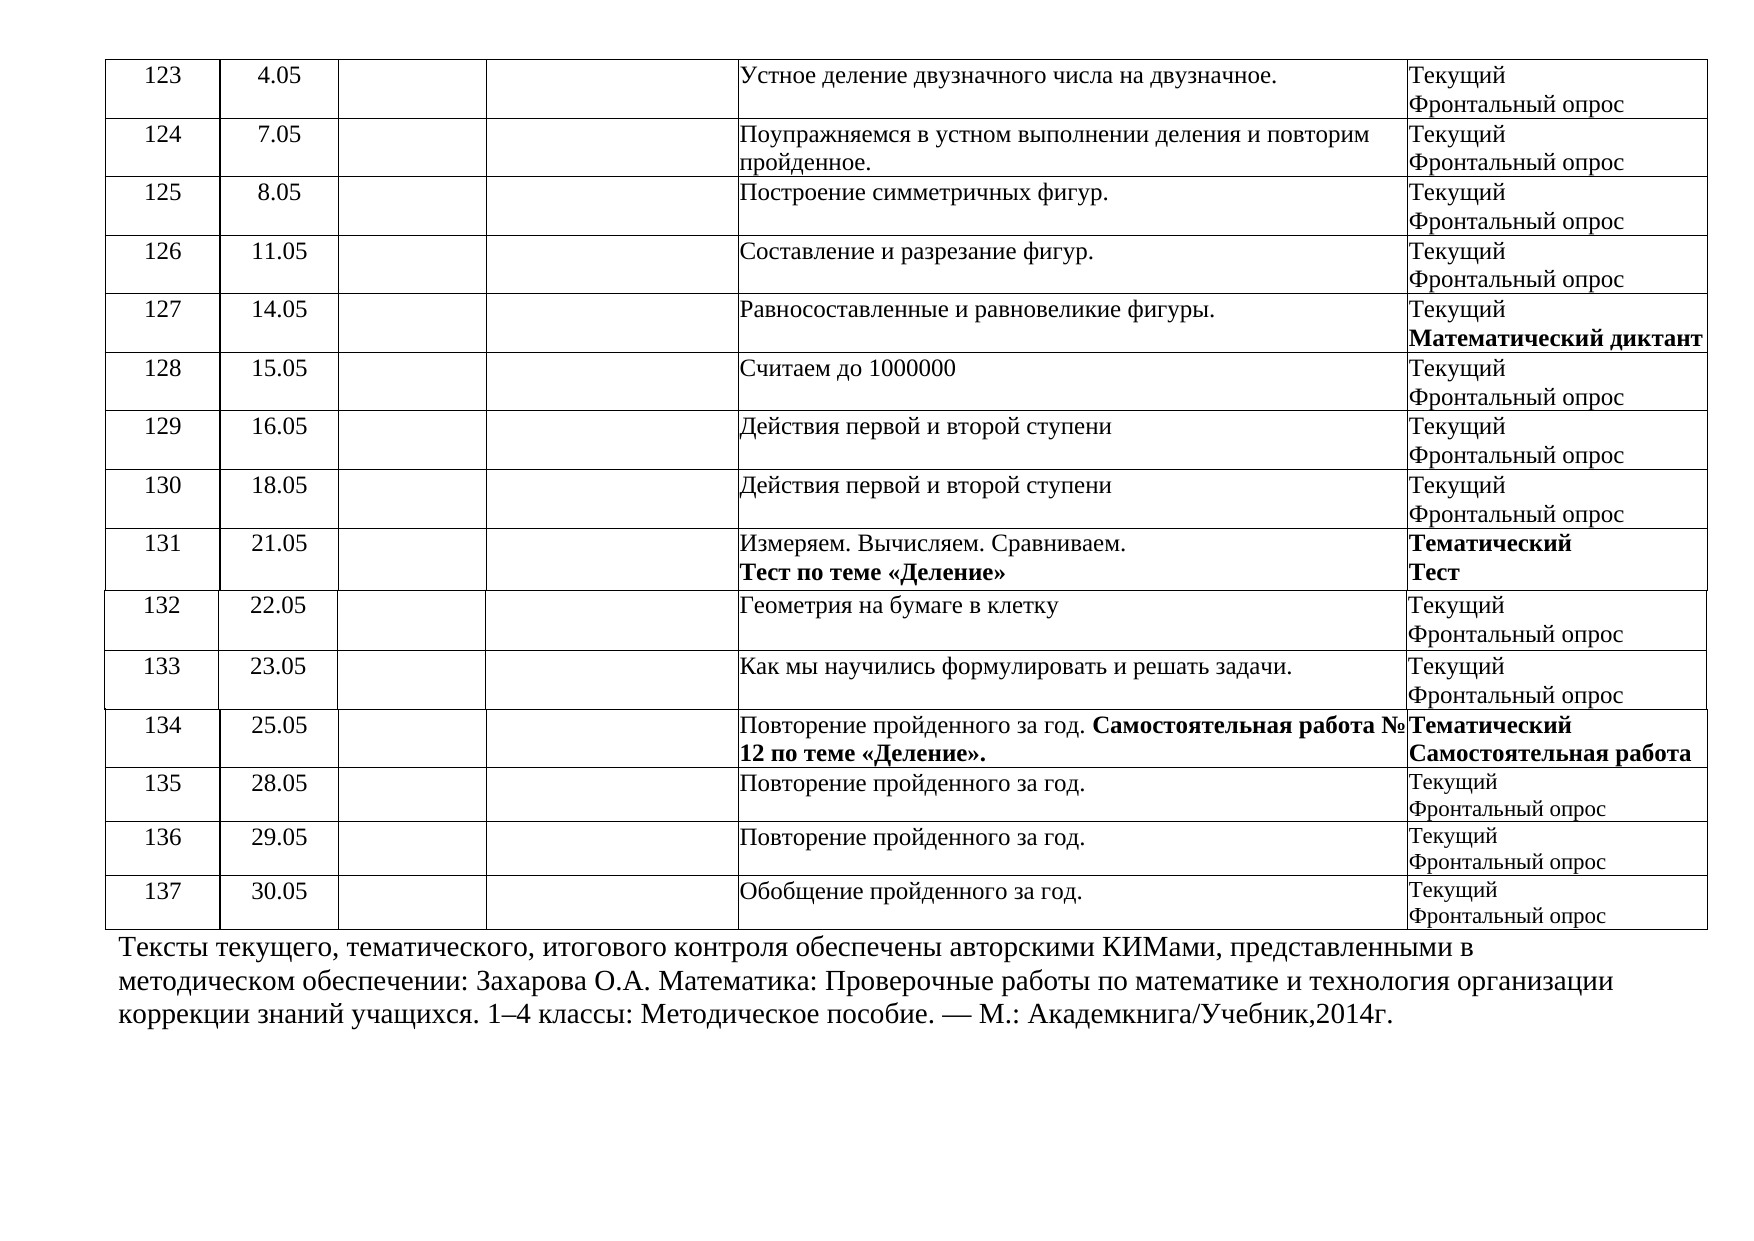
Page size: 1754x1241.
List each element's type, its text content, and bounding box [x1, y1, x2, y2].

table_cell 14.05 [221, 294, 338, 352]
table_cell 137 [106, 876, 219, 928]
table_cell 133 [105, 651, 218, 709]
table_cell [339, 411, 486, 469]
table_cell Повторение пройденного за год. [739, 822, 1407, 875]
text Тексты текущего, тематического, итогового контроля обеспечены авторскими КИМами, представленными в методическом обеспечении: Захарова О.А. Математика: Проверочные работы по математике и технология организации коррекции знаний учащихся. 1–4 классы: Методическое пособие. — М.: Академкнига/Учебник,2014г. [118, 930, 1636, 1030]
table_cell 23.05 [219, 651, 337, 709]
table_cell [339, 294, 486, 352]
table_cell 134 [106, 710, 219, 767]
table_cell [339, 876, 486, 928]
table_cell Повторение пройденного за год. [739, 768, 1407, 821]
table_cell Текущий Фронтальный опрос [1408, 411, 1707, 469]
table_cell Текущий Фронтальный опрос [1408, 236, 1707, 293]
table_cell 11.05 [221, 236, 338, 293]
table_cell [339, 710, 486, 767]
table_cell 135 [106, 768, 219, 821]
table_cell [339, 119, 486, 176]
table_cell Обобщение пройденного за год. [739, 876, 1407, 928]
table_cell [339, 177, 486, 235]
table_cell Текущий Математический диктант [1408, 294, 1707, 352]
table_cell [486, 591, 738, 650]
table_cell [1408, 60, 1707, 118]
table_cell Текущий Фронтальный опрос [1408, 876, 1707, 928]
table_cell 22.05 [219, 591, 337, 650]
table_cell 28.05 [221, 768, 338, 821]
table_cell 8.05 [221, 177, 338, 235]
table_cell Поупражняемся в устном выполнении деления и повторим пройденное. [739, 119, 1407, 176]
table_cell 124 [106, 119, 219, 176]
table_cell 16.05 [221, 411, 338, 469]
table_cell [339, 470, 486, 527]
table_cell [338, 591, 485, 650]
table_cell 130 [106, 470, 219, 527]
table_cell Тематический Тест [1408, 529, 1707, 589]
table_cell [487, 822, 738, 875]
table_cell [487, 353, 738, 410]
table_cell 4.05 [221, 60, 338, 118]
table_cell [339, 353, 486, 410]
table_cell 129 [106, 411, 219, 469]
table_cell [339, 822, 486, 875]
table_cell 21.05 [221, 529, 338, 589]
table_cell Тематический Самостоятельная работа [1408, 710, 1707, 767]
table_cell [487, 710, 738, 767]
table_cell [339, 60, 486, 118]
table_cell 127 [106, 294, 219, 352]
table_cell Составление и разрезание фигур. [739, 236, 1407, 293]
table_cell Построение симметричных фигур. [739, 177, 1407, 235]
table_cell 30.05 [221, 876, 338, 928]
table_cell Текущий Фронтальный опрос [1408, 470, 1707, 527]
table_cell 123 [106, 60, 219, 118]
table_cell Текущий Фронтальный опрос [1407, 591, 1706, 650]
table_cell 128 [106, 353, 219, 410]
table_cell 136 [106, 822, 219, 875]
table_cell 125 [106, 177, 219, 235]
table_cell Равносоставленные и равновеликие фигуры. [739, 294, 1407, 352]
table_cell Текущий Фронтальный опрос [1408, 177, 1707, 235]
table_cell [487, 768, 738, 821]
table_cell [487, 294, 738, 352]
table_cell Геометрия на бумаге в клетку [739, 591, 1406, 650]
table_cell [487, 529, 738, 589]
table_cell [339, 529, 486, 589]
table_cell Действия первой и второй ступени [739, 470, 1407, 527]
table_cell Текущий Фронтальный опрос [1408, 768, 1707, 821]
table_cell Текущий Фронтальный опрос [1408, 822, 1707, 875]
table_cell 132 [105, 591, 218, 650]
table_cell Текущий Фронтальный опрос [1408, 353, 1707, 410]
table_cell Считаем до 1000000 [739, 353, 1407, 410]
table_cell Текущий Фронтальный опрос [1407, 651, 1706, 709]
table_cell 18.05 [221, 470, 338, 527]
table_cell [339, 768, 486, 821]
table_cell Действия первой и второй ступени [739, 411, 1407, 469]
table_cell [487, 236, 738, 293]
table_cell Измеряем. Вычисляем. Сравниваем. Тест по теме «Деление» [739, 529, 1407, 589]
table_cell [338, 651, 485, 709]
table_cell [487, 60, 738, 118]
table_cell [487, 876, 738, 928]
table_cell [486, 651, 738, 709]
table_cell Устное деление двузначного числа на двузначное. [739, 60, 1407, 118]
table_cell [487, 119, 738, 176]
table_cell Как мы научились формулировать и решать задачи. [739, 651, 1406, 709]
table_cell 25.05 [221, 710, 338, 767]
table_cell 15.05 [221, 353, 338, 410]
table_cell 126 [106, 236, 219, 293]
table_cell [487, 470, 738, 527]
table_cell [339, 236, 486, 293]
table_cell 29.05 [221, 822, 338, 875]
table_cell Текущий Фронтальный опрос [1408, 119, 1707, 176]
table_cell Повторение пройденного за год. Самостоятельная работа № 12 по теме «Деление». [739, 710, 1407, 767]
table_cell [487, 177, 738, 235]
table_cell [487, 411, 738, 469]
table_cell 7.05 [221, 119, 338, 176]
table_cell 131 [106, 529, 219, 589]
